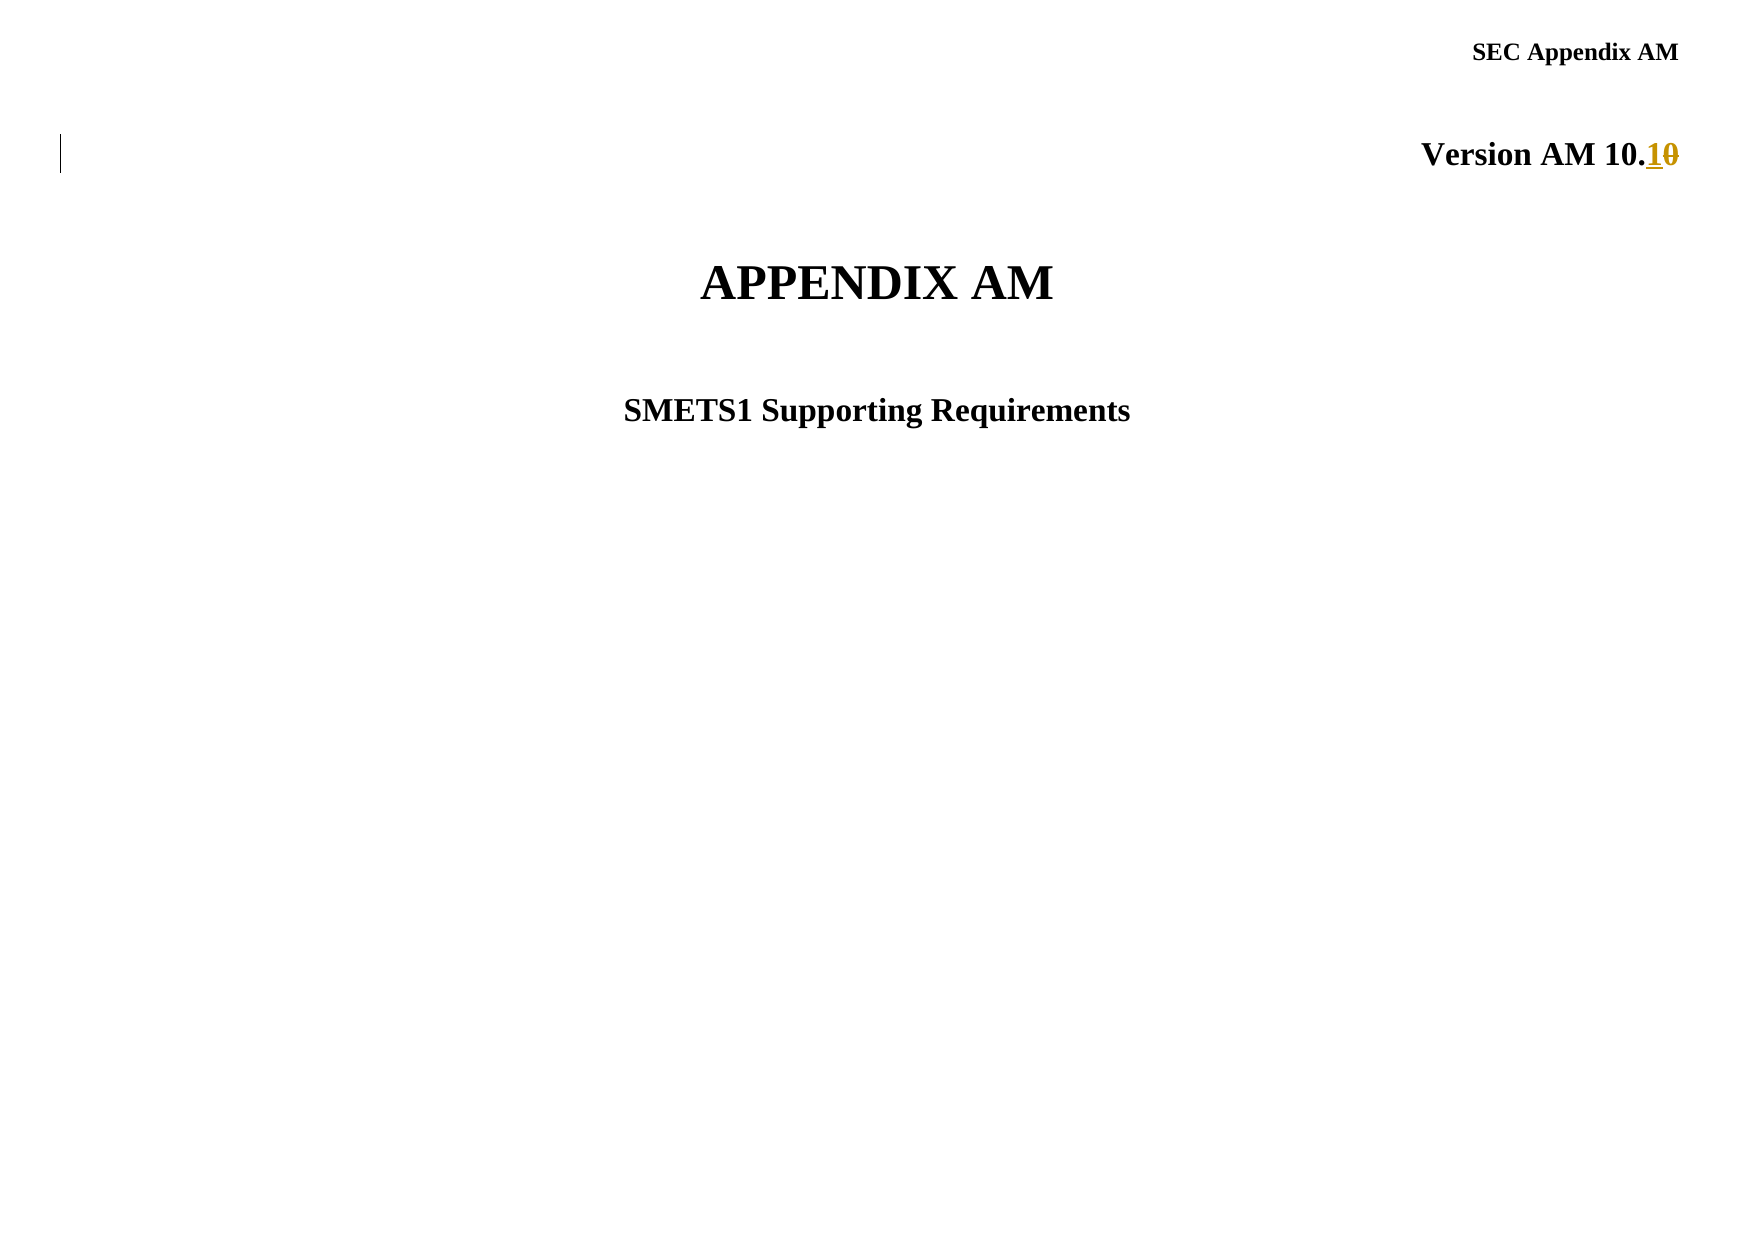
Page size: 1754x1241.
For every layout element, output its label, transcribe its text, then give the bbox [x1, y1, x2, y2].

text APPENDIX AM [75, 253, 1679, 310]
text SMETS1 Supporting Requirements [75, 390, 1679, 428]
text Version AM 10. [75, 134, 1679, 173]
